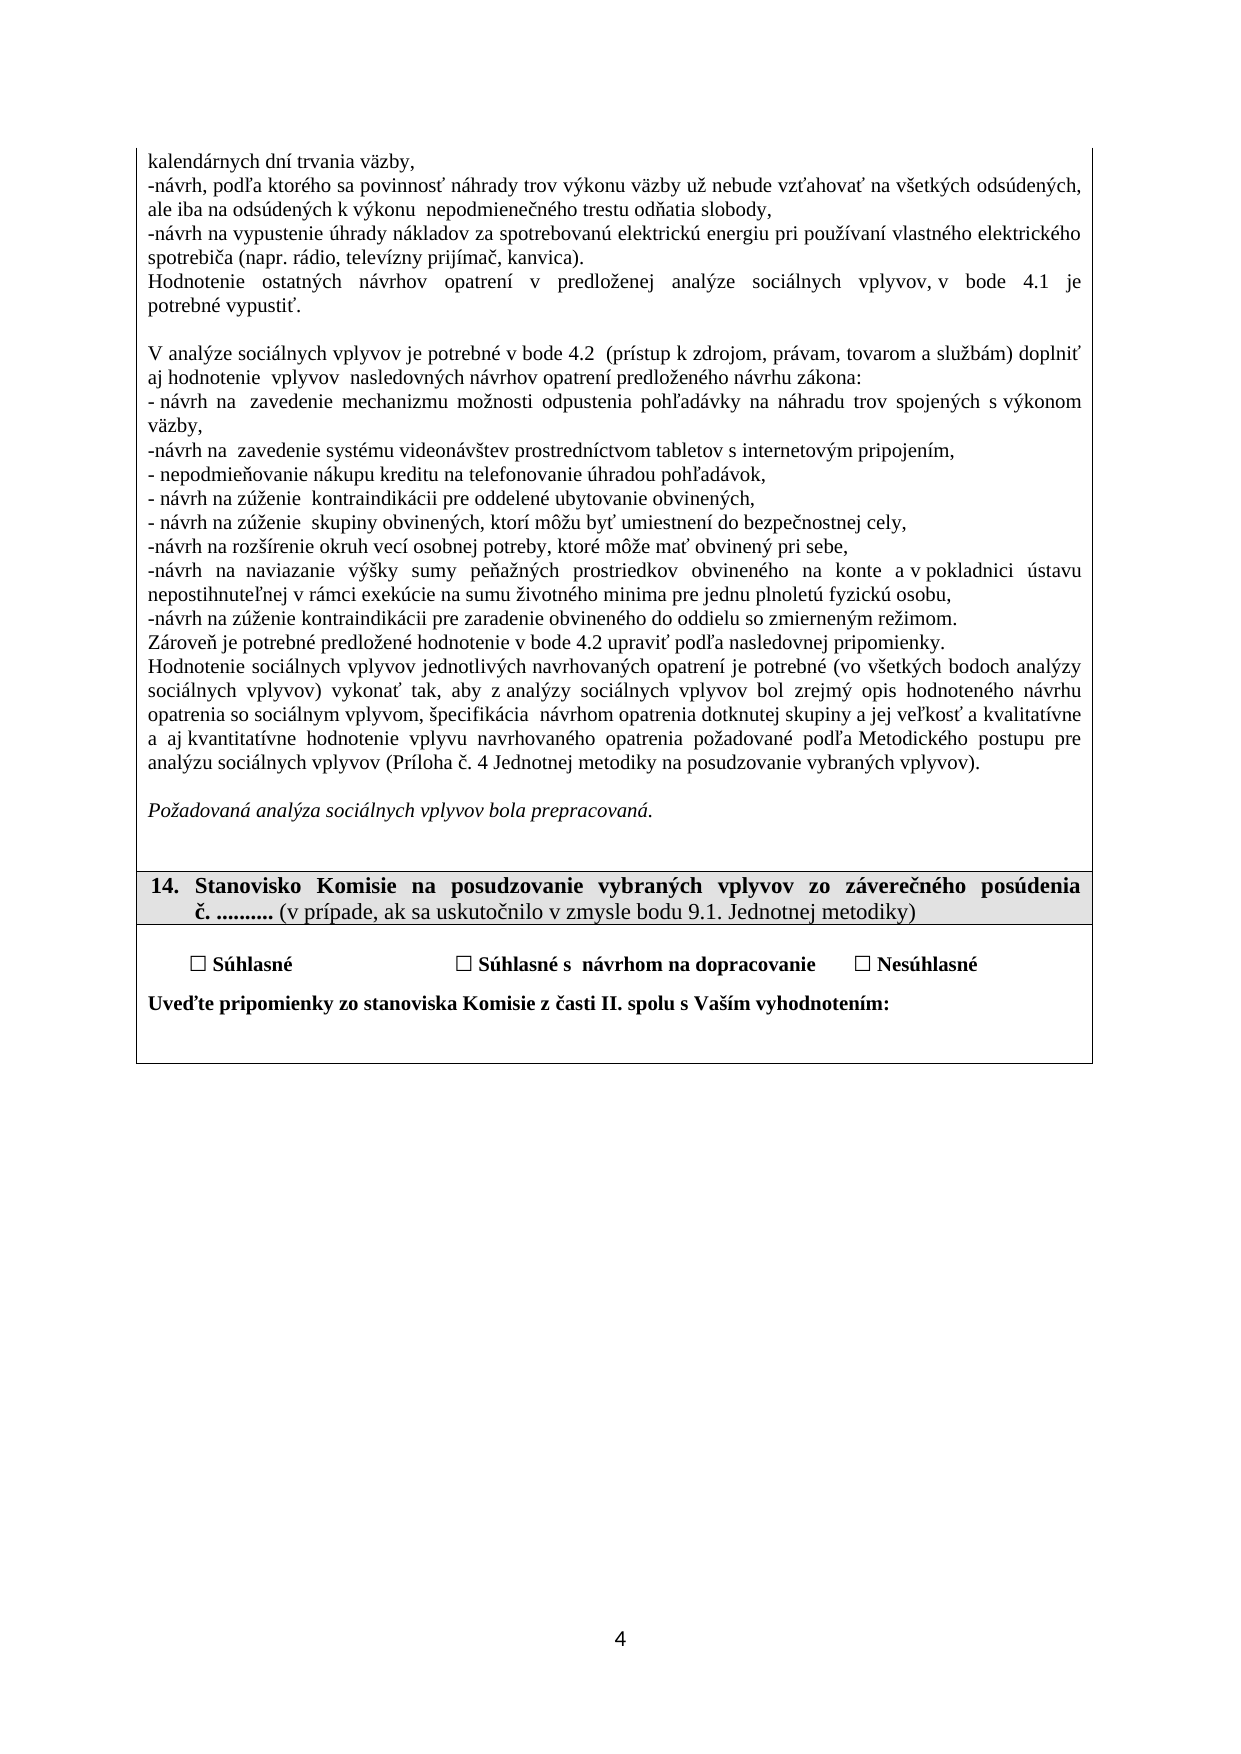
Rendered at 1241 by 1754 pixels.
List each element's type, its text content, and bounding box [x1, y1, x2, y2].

table_cell Stanovisko Komisie na posudzovanie vybraných vplyvov zo záverečného posúdenia č. .......... (v prípade, ak sa uskutočnilo v zmysle bodu 9.1. Jednotnej metodiky) [137, 872, 1092, 924]
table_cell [137, 149, 1092, 871]
table_cell Uveďte pripomienky zo stanoviska Komisie z časti II. spolu s Vaším vyhodnotením: [137, 925, 1092, 1063]
